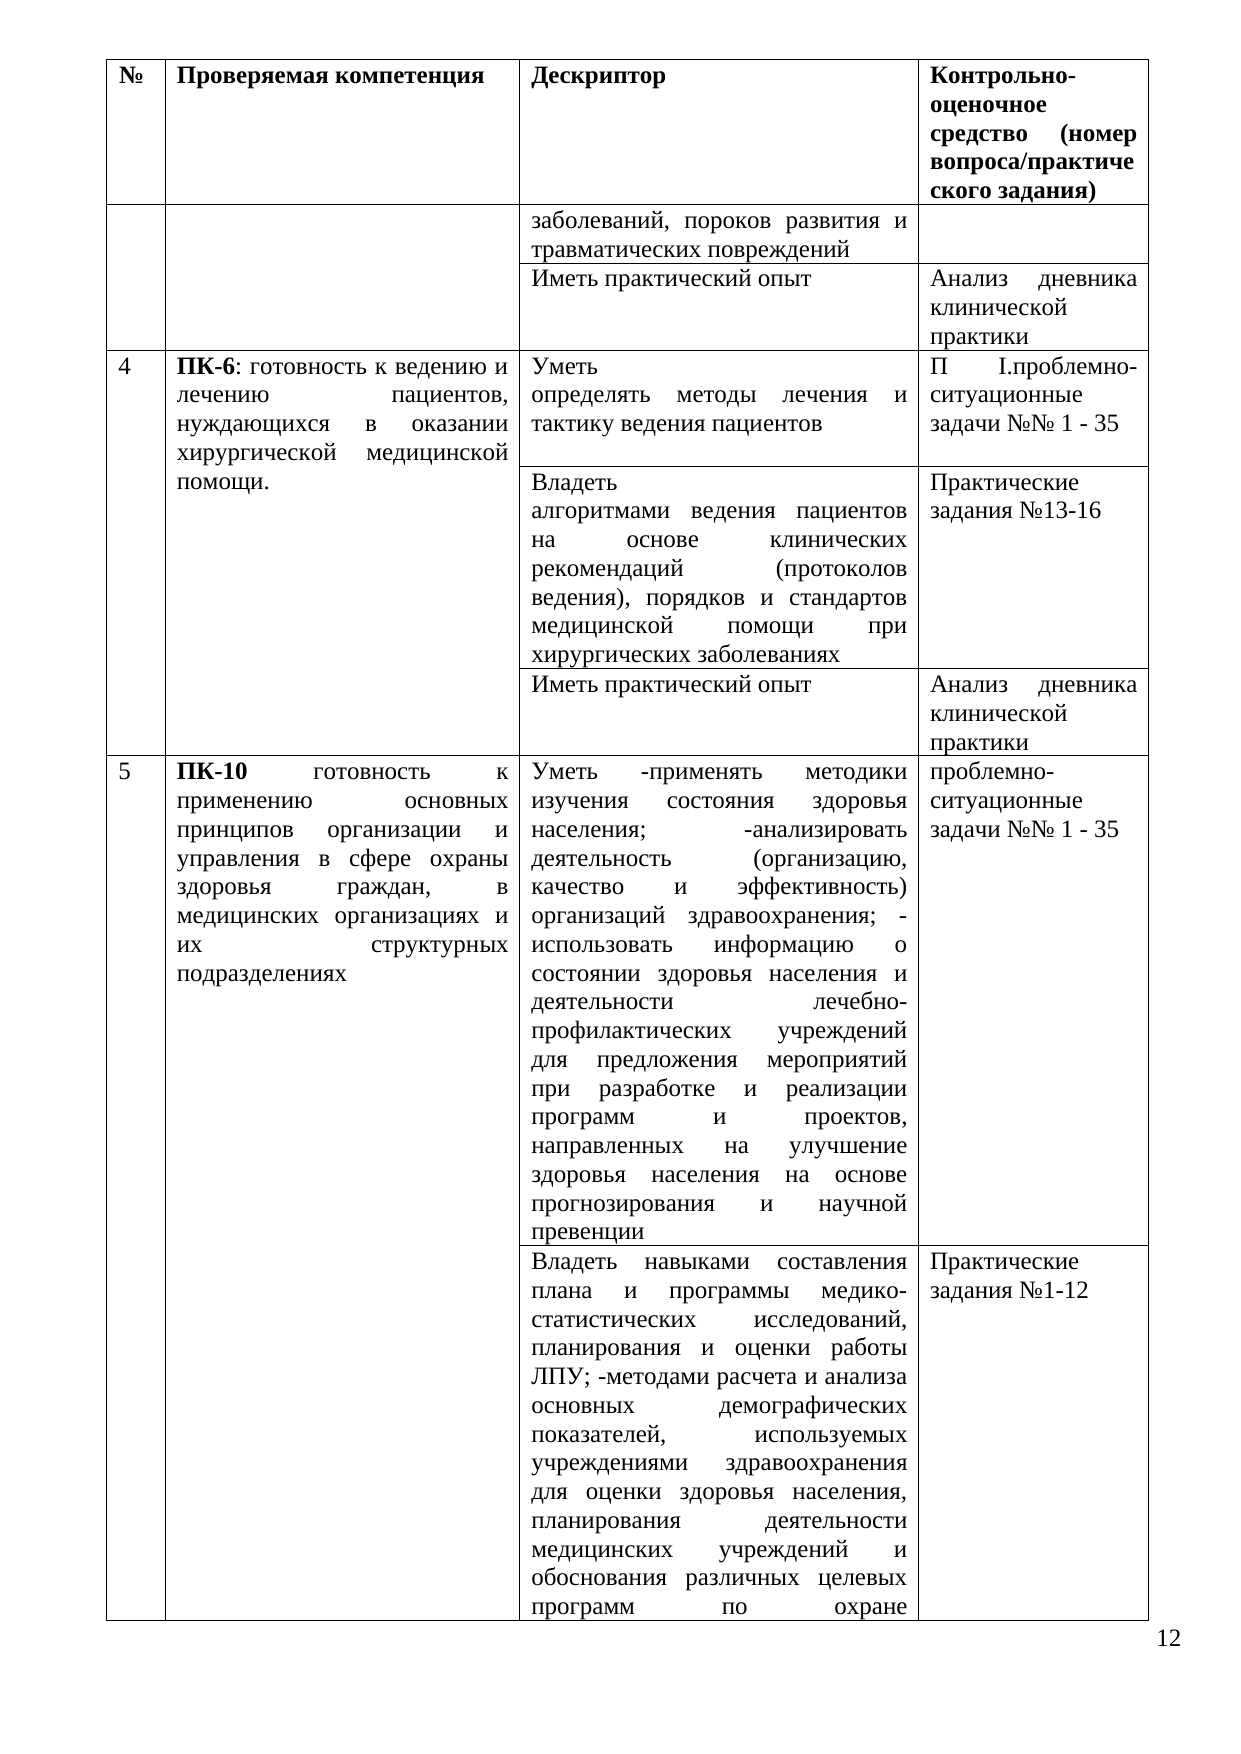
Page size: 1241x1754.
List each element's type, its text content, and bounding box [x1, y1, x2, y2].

table_header Дескриптор [520, 60, 918, 204]
table_cell ПК-10 готовность к применению основных принципов организации и управления в сфере охраны здоровья граждан, в медицинских организациях и их структурных подразделениях [166, 756, 519, 1620]
table_cell Уметь определять методы лечения и тактику ведения пациентов [520, 351, 918, 466]
table_cell 4 [107, 351, 165, 755]
table_cell Практические задания №13-16 [919, 467, 1148, 668]
table_cell П I.проблемно-ситуационные задачи №№ 1 - 35 [919, 351, 1148, 466]
table_cell проблемно-ситуационные задачи №№ 1 - 35 [919, 756, 1148, 1245]
table_cell Анализ дневника клинической практики [919, 264, 1148, 350]
table_header Контрольно-оценочное средство (номер вопроса/практического задания) [919, 60, 1148, 204]
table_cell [520, 205, 918, 262]
table_cell Иметь практический опыт [520, 264, 918, 350]
table_cell Уметь -применять методики изучения состояния здоровья населения; -анализировать деятельность (организацию, качество и эффективность) организаций здравоохранения; -использовать информацию о состоянии здоровья населения и деятельности лечебно-профилактических учреждений для предложения мероприятий при разработке и реализации программ и проектов, направленных на улучшение здоровья населения на основе прогнозирования и научной превенции [520, 756, 918, 1245]
table_cell Иметь практический опыт [520, 669, 918, 755]
table_cell Практические задания №1-12 [919, 1246, 1148, 1620]
table_cell 5 [107, 756, 165, 1620]
table_header Проверяемая компетенция [166, 60, 519, 204]
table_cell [520, 1246, 918, 1620]
table_cell Владеть алгоритмами ведения пациентов на основе клинических рекомендаций (протоколов ведения), порядков и стандартов медицинской помощи при хирургических заболеваниях [520, 467, 918, 668]
table_header № [107, 60, 165, 204]
table_cell ПК-6: готовность к ведению и лечению пациентов, нуждающихся в оказании хирургической медицинской помощи. [166, 351, 519, 755]
table_cell Анализ дневника клинической практики [919, 669, 1148, 755]
table_cell [919, 205, 1148, 262]
